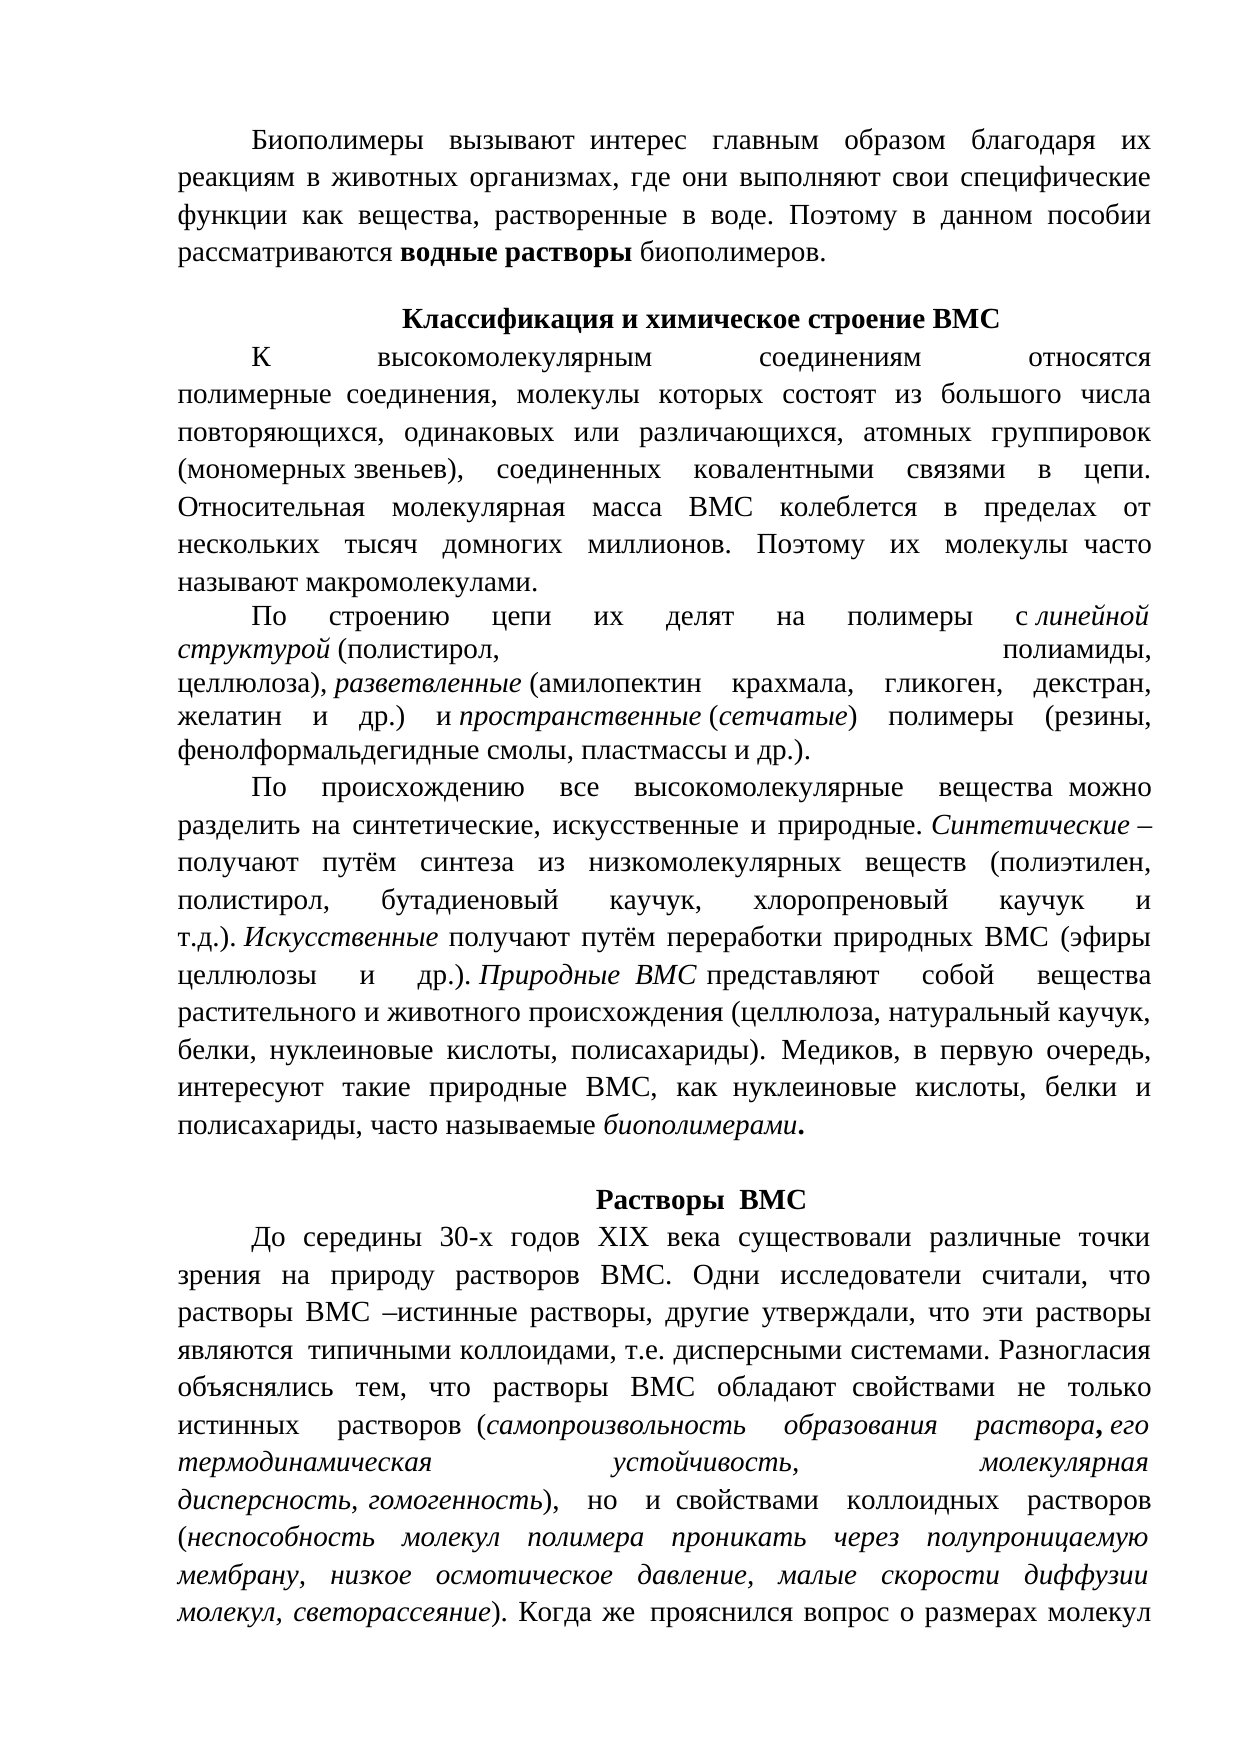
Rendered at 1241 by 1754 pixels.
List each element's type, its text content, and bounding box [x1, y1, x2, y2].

text Классификация и химическое строение ВМС [177, 302, 1152, 335]
text По строению цепи их делят на полимеры с линейной структурой (полистирол, полиамиды, целлюлоза), разветвленные (амилопектин крахмала, гликоген, декстран, желатин и др.) и пространственные (сетчатые) полимеры (резины, фенолформальдегидные смолы, пластмассы и др.). [177, 598, 1152, 765]
text Биополимеры вызывают интерес главным образом благодаря их реакциям в животных организмах, где они выполняют свои специфические функции как вещества, растворенные в воде. Поэтому в данном пособии рассматриваются водные растворы биополимеров. [177, 118, 1152, 268]
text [177, 1215, 1152, 1628]
text Растворы ВМС [177, 1178, 1152, 1215]
text К высокомолекулярным соединениям относятся полимерные соединения, молекулы которых состоят из большого числа повторяющихся, одинаковых или различающихся, атомных группировок (мономерных звеньев), соединенных ковалентными связями в цепи. Относительная молекулярная масса ВМС колеблется в пределах от нескольких тысяч домногих миллионов. Поэтому их молекулы часто называют макромолекулами. [177, 335, 1152, 598]
text По происхождению все высокомолекулярные вещества можно разделить на синтетические, искусственные и природные. Синтетические – получают путём синтеза из низкомолекулярных веществ (полиэтилен, полистирол, бутадиеновый каучук, хлоропреновый каучук и т.д.). Искусственные получают путём переработки природных ВМС (эфиры целлюлозы и др.). Природные ВМС представляют собой вещества растительного и животного происхождения (целлюлоза, натуральный каучук, белки, нуклеиновые кислоты, полисахариды). Медиков, в первую очередь, интересуют такие природные ВМС, как нуклеиновые кислоты, белки и полисахариды, часто называемые биополимерами. [177, 765, 1152, 1140]
